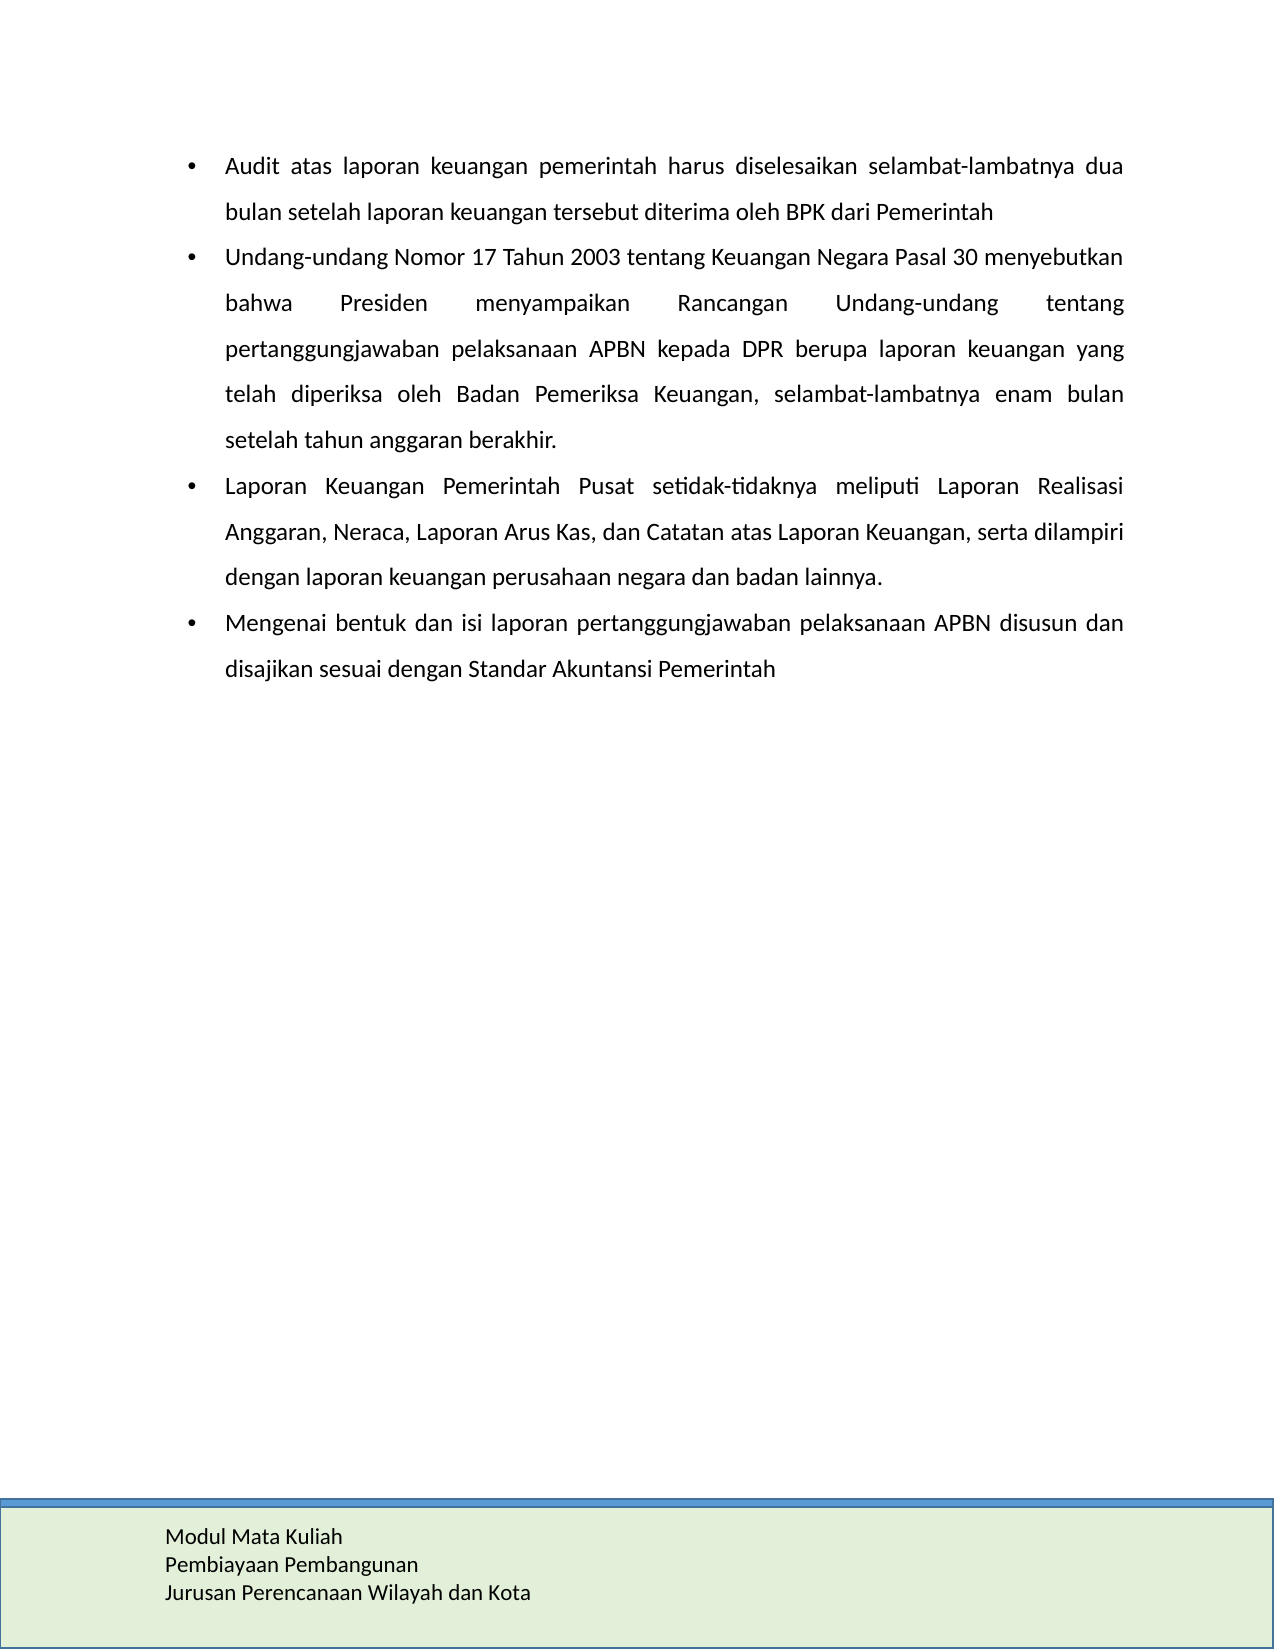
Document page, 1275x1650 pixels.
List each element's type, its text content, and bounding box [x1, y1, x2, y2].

list Mengenai bentuk dan isi laporan pertanggungjawaban pelaksanaan APBN disusun dan disajikan sesuai dengan Standar Akuntansi Pemerintah [187, 607, 1125, 683]
list Audit atas laporan keuangan pemerintah harus diselesaikan selambat-lambatnya dua bulan setelah laporan keuangan tersebut diterima oleh BPK dari Pemerintah [187, 150, 1125, 226]
list Laporan Keuangan Pemerintah Pusat setidak-tidaknya meliputi Laporan Realisasi Anggaran, Neraca, Laporan Arus Kas, dan Catatan atas Laporan Keuangan, serta dilampiri dengan laporan keuangan perusahaan negara dan badan lainnya. [187, 470, 1125, 592]
list Undang-undang Nomor 17 Tahun 2003 tentang Keuangan Negara Pasal 30 menyebutkan bahwa Presiden menyampaikan Rancangan Undang-undang tentang pertanggungjawaban pelaksanaan APBN kepada DPR berupa laporan keuangan yang telah diperiksa oleh Badan Pemeriksa Keuangan, selambat-lambatnya enam bulan setelah tahun anggaran berakhir. [187, 241, 1125, 455]
